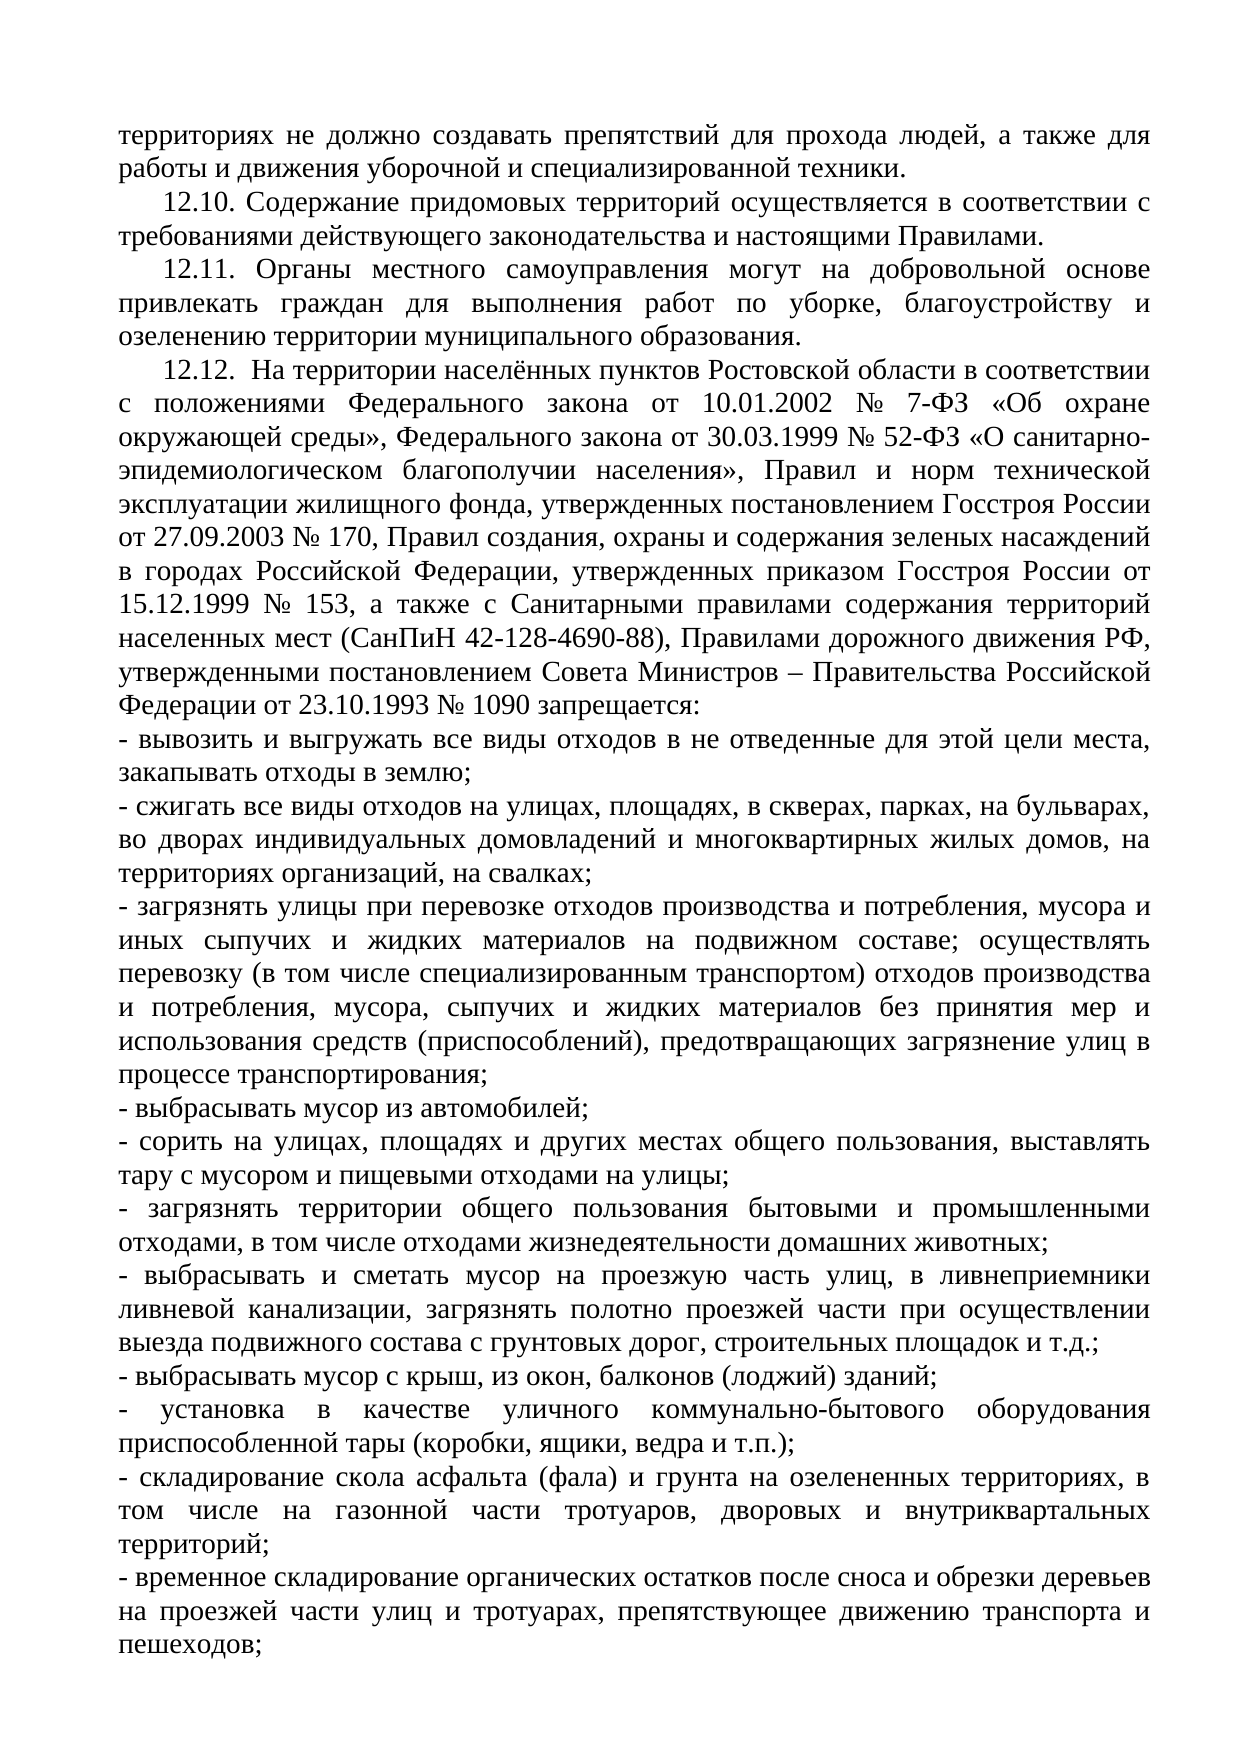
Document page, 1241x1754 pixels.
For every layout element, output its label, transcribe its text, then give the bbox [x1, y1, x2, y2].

text - выбрасывать и сметать мусор на проезжую часть улиц, в ливнеприемники ливневой канализации, загрязнять полотно проезжей части при осуществлении выезда подвижного состава с грунтовых дорог, строительных площадок и т.д.; [118, 1257, 1152, 1358]
text - выбрасывать мусор с крыш, из окон, балконов (лоджий) зданий; [118, 1358, 1152, 1392]
text - сжигать все виды отходов на улицах, площадях, в скверах, парках, на бульварах, во дворах индивидуальных домовладений и многоквартирных жилых домов, на территориях организаций, на свалках; [118, 788, 1152, 888]
text - установка в качестве уличного коммунально-бытового оборудования приспособленной тары (коробки, ящики, ведра и т.п.); [118, 1392, 1152, 1459]
text - загрязнять улицы при перевозке отходов производства и потребления, мусора и иных сыпучих и жидких материалов на подвижном составе; осуществлять перевозку (в том числе специализированным транспортом) отходов производства и потребления, мусора, сыпучих и жидких материалов без принятия мер и использования средств (приспособлений), предотвращающих загрязнение улиц в процессе транспортирования; [118, 888, 1152, 1090]
text 12.11. Органы местного самоуправления могут на добровольной основе привлекать граждан для выполнения работ по уборке, благоустройству и озеленению территории муниципального образования. [118, 251, 1152, 352]
text - сорить на улицах, площадях и других местах общего пользования, выставлять тару с мусором и пищевыми отходами на улицы; [118, 1123, 1152, 1190]
text - временное складирование органических остатков после сноса и обрезки деревьев на проезжей части улиц и тротуарах, препятствующее движению транспорта и пешеходов; [118, 1559, 1152, 1660]
text - выбрасывать мусор из автомобилей; [118, 1090, 1152, 1123]
text 12.12. На территории населённых пунктов Ростовской области в соответствии с положениями Федерального закона от 10.01.2002 № 7-ФЗ «Об охране окружающей среды», Федерального закона от 30.03.1999 № 52-ФЗ «О санитарно-эпидемиологическом благополучии населения», Правил и норм технической эксплуатации жилищного фонда, утвержденных постановлением Госстроя России от 27.09.2003 № 170, Правил создания, охраны и содержания зеленых насаждений в городах Российской Федерации, утвержденных приказом Госстроя России от 15.12.1999 № 153, а также с Санитарными правилами содержания территорий населенных мест (СанПиН 42-128-4690-88), Правилами дорожного движения РФ, утвержденными постановлением Совета Министров – Правительства Российской Федерации от 23.10.1993 № 1090 запрещается: [118, 352, 1152, 721]
text - складирование скола асфальта (фала) и грунта на озелененных территориях, в том числе на газонной части тротуаров, дворовых и внутриквартальных территорий; [118, 1459, 1152, 1559]
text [118, 117, 1152, 184]
text - вывозить и выгружать все виды отходов в не отведенные для этой цели места, закапывать отходы в землю; [118, 721, 1152, 788]
text - загрязнять территории общего пользования бытовыми и промышленными отходами, в том числе отходами жизнедеятельности домашних животных; [118, 1190, 1152, 1257]
text 12.10. Содержание придомовых территорий осуществляется в соответствии с требованиями действующего законодательства и настоящими Правилами. [118, 184, 1152, 251]
